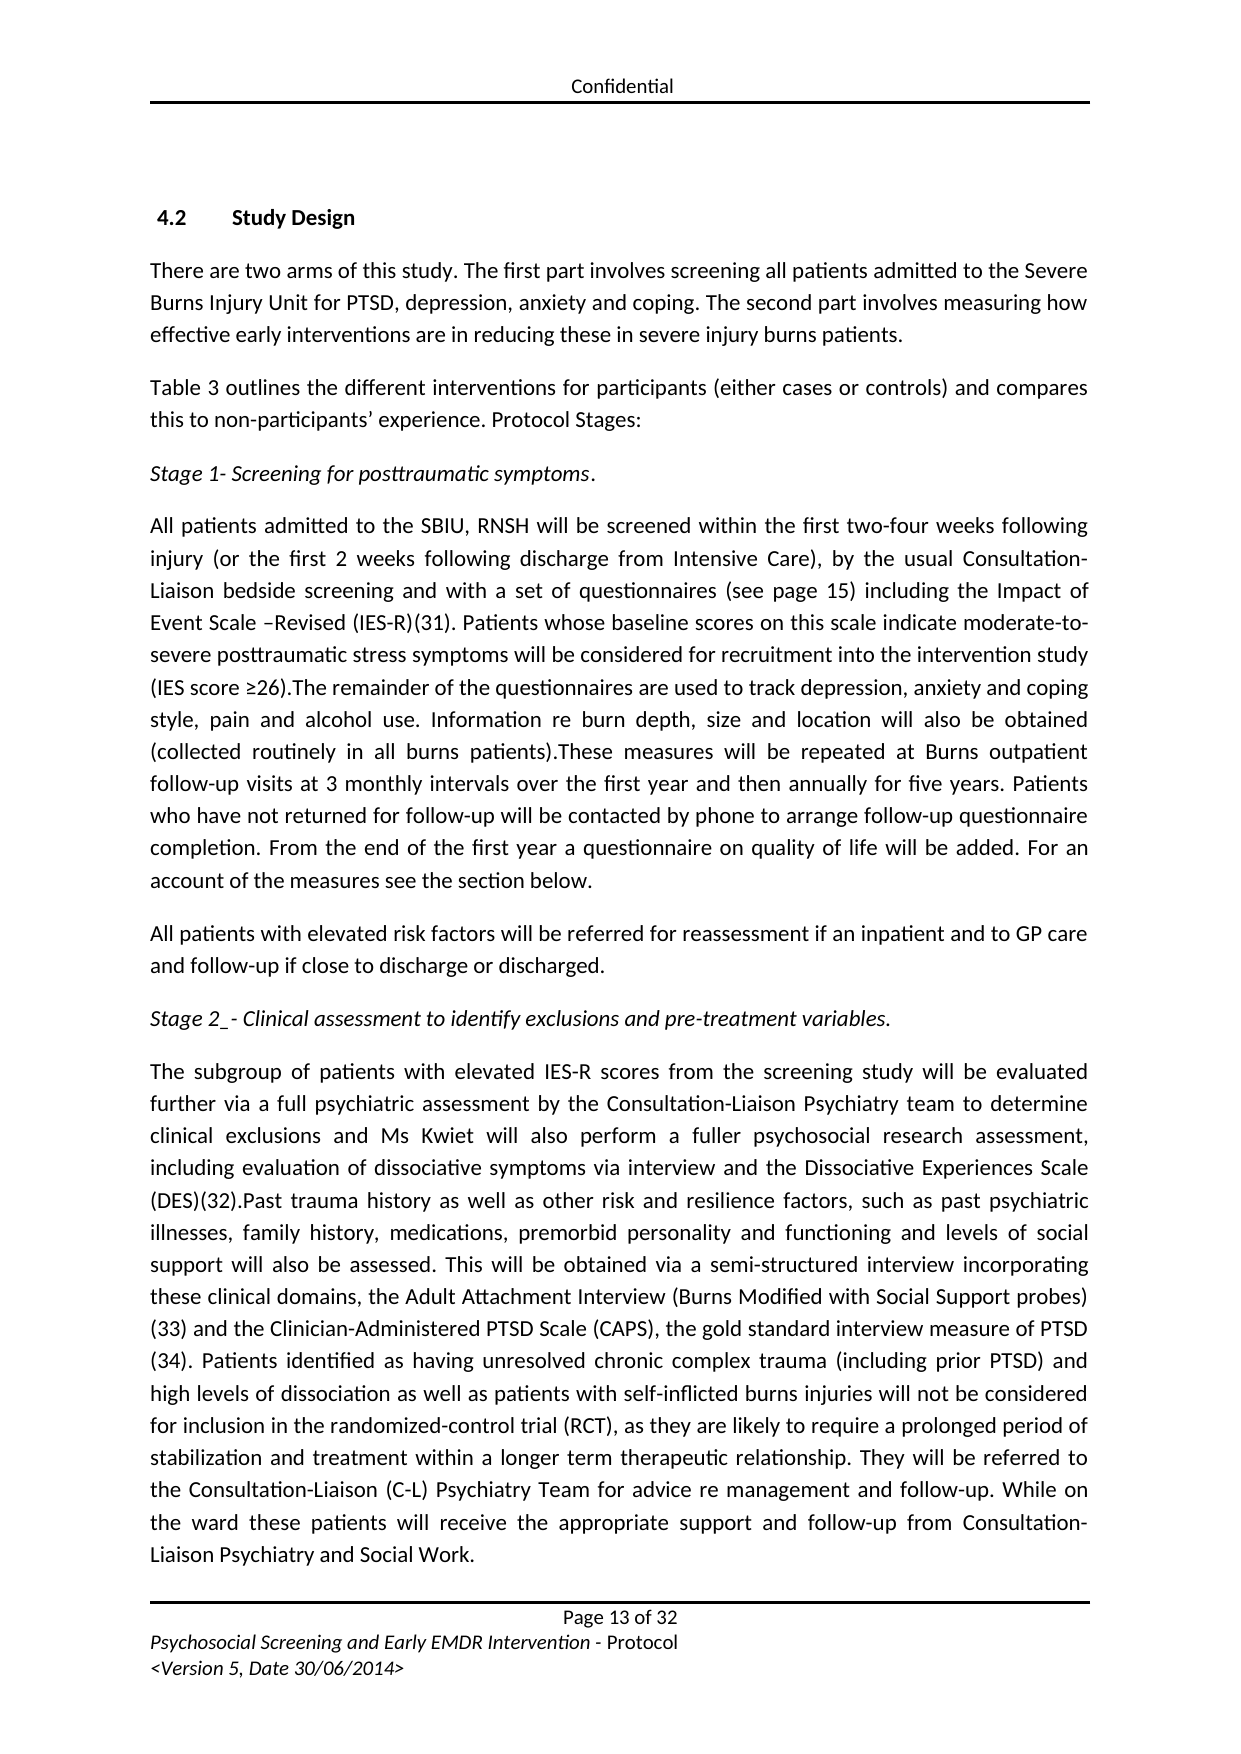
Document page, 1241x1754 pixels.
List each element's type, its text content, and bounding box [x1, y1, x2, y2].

text Table 3 outlines the different interventions for participants (either cases or controls) and compares this to non-participants’ experience. Protocol Stages: [150, 373, 1090, 434]
text All patients admitted to the SBIU, RNSH will be screened within the first two-four weeks following injury (or the first 2 weeks following discharge from Intensive Care), by the usual Consultation-Liaison bedside screening and with a set of questionnaires (see page 15) including the Impact of Event Scale –Revised (IES-R)(31). Patients whose baseline scores on this scale indicate moderate-to-severe posttraumatic stress symptoms will be considered for recruitment into the intervention study (IES score ≥26).The remainder of the questionnaires are used to track depression, anxiety and coping style, pain and alcohol use. Information re burn depth, size and location will also be obtained (collected routinely in all burns patients).These measures will be repeated at Burns outpatient follow-up visits at 3 monthly intervals over the first year and then annually for five years. Patients who have not returned for follow-up will be contacted by phone to arrange follow-up questionnaire completion. From the end of the first year a questionnaire on quality of life will be added. For an account of the measures see the section below. [150, 512, 1090, 894]
text Stage 1- Screening for posttraumatic symptoms. [150, 459, 1090, 487]
text The subgroup of patients with elevated IES-R scores from the screening study will be evaluated further via a full psychiatric assessment by the Consultation-Liaison Psychiatry team to determine clinical exclusions and Ms Kwiet will also perform a fuller psychosocial research assessment, including evaluation of dissociative symptoms via interview and the Dissociative Experiences Scale (DES)(32).Past trauma history as well as other risk and resilience factors, such as past psychiatric illnesses, family history, medications, premorbid personality and functioning and levels of social support will also be assessed. This will be obtained via a semi-structured interview incorporating these clinical domains, the Adult Attachment Interview (Burns Modified with Social Support probes) (33) and the Clinician-Administered PTSD Scale (CAPS), the gold standard interview measure of PTSD (34). Patients identified as having unresolved chronic complex trauma (including prior PTSD) and high levels of dissociation as well as patients with self-inflicted burns injuries will not be considered for inclusion in the randomized-control trial (RCT), as they are likely to require a prolonged period of stabilization and treatment within a longer term therapeutic relationship. They will be referred to the Consultation-Liaison (C-L) Psychiatry Team for advice re management and follow-up. While on the ward these patients will receive the appropriate support and follow-up from Consultation-Liaison Psychiatry and Social Work. [150, 1057, 1090, 1568]
text Stage 2_- Clinical assessment to identify exclusions and pre-treatment variables. [150, 1004, 1090, 1032]
text All patients with elevated risk factors will be referred for reassessment if an inpatient and to GP care and follow-up if close to discharge or discharged. [150, 919, 1090, 979]
text There are two arms of this study. The first part involves screening all patients admitted to the Severe Burns Injury Unit for PTSD, depression, anxiety and coping. The second part involves measuring how effective early interventions are in reducing these in severe injury burns patients. [150, 256, 1090, 348]
list Study Design [157, 203, 1090, 231]
